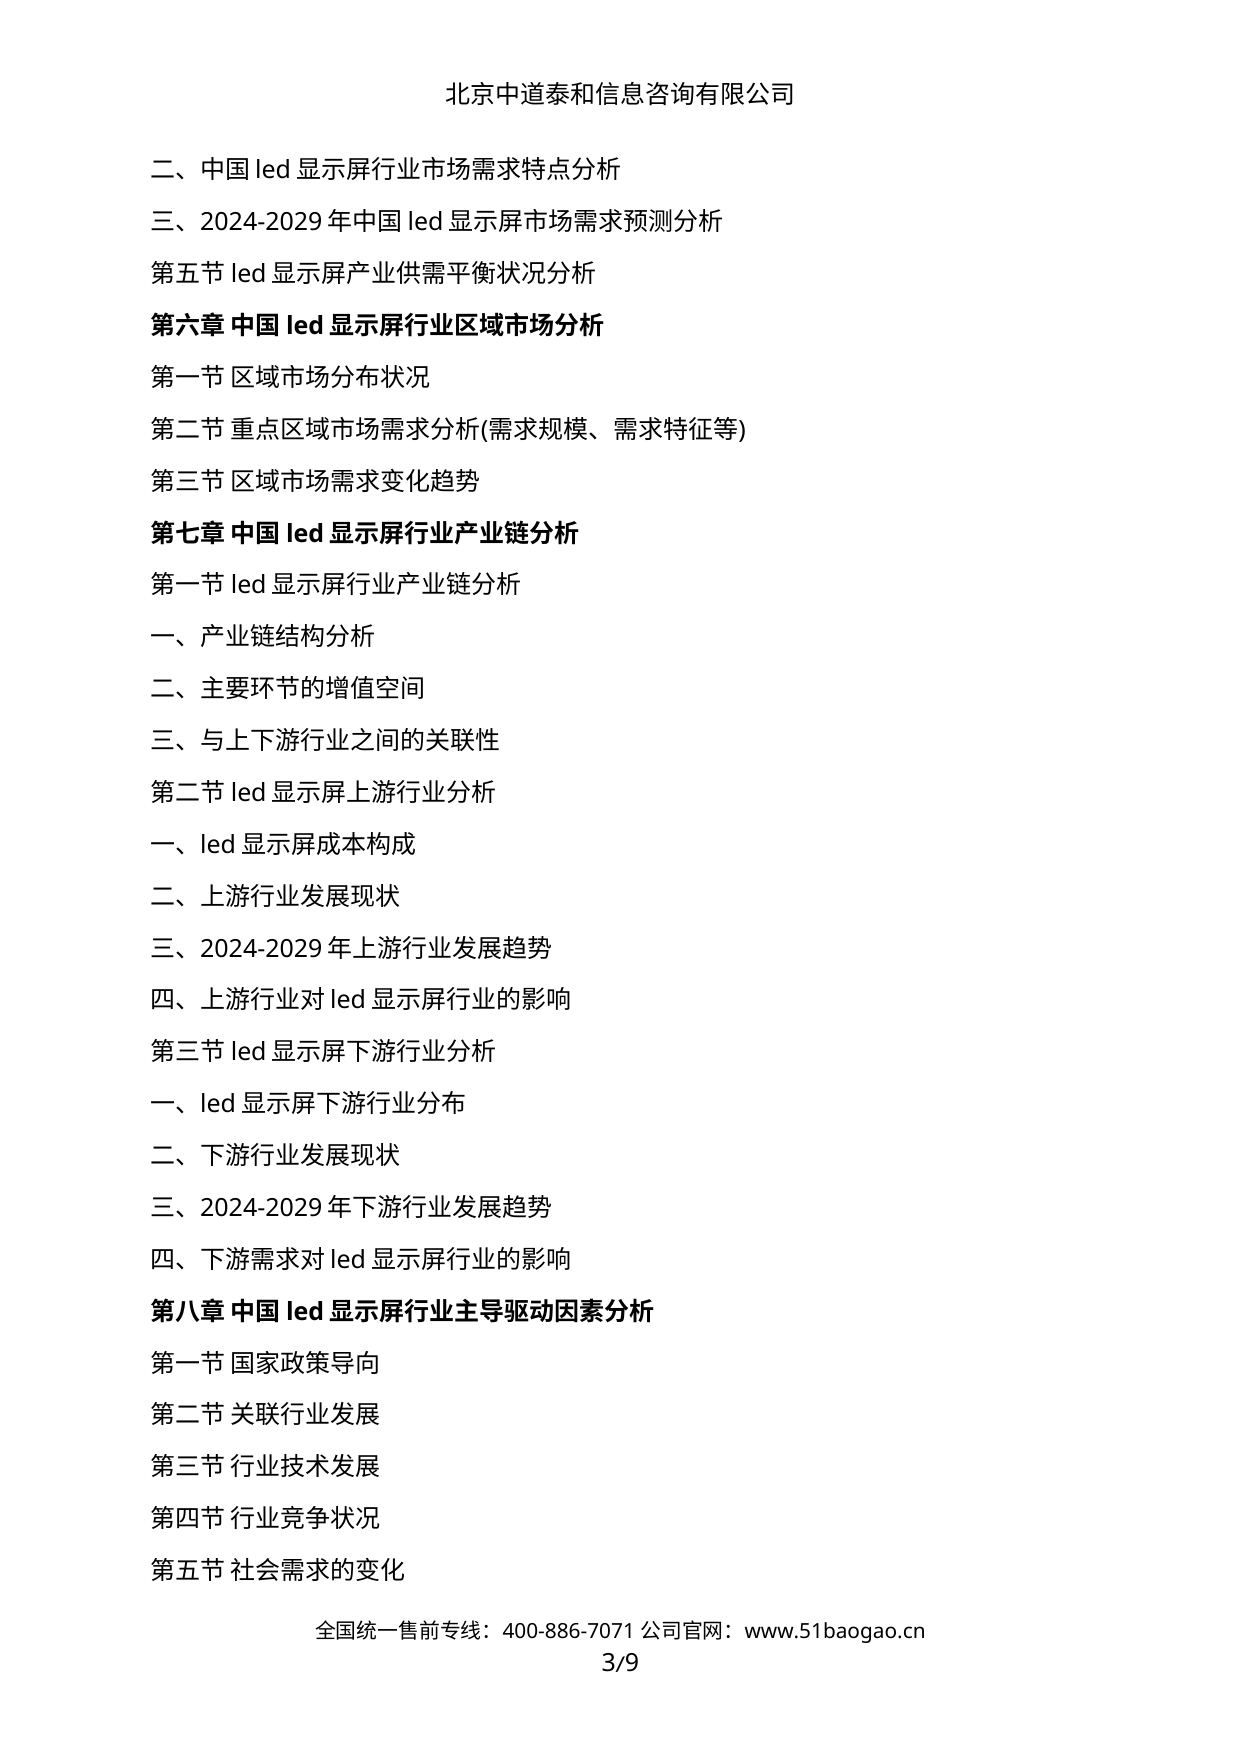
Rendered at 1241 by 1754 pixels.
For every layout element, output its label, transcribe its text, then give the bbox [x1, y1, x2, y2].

text 第三节 行业技术发展 [150, 1447, 1090, 1483]
text 第三节 区域市场需求变化趋势 [150, 461, 1090, 497]
text 第五节 led显示屏产业供需平衡状况分析 [150, 254, 1090, 290]
text 第六章 中国led显示屏行业区域市场分析 [150, 306, 1090, 342]
text 二、上游行业发展现状 [150, 876, 1090, 912]
text 第三节 led显示屏下游行业分析 [150, 1032, 1090, 1068]
text 三、与上下游行业之间的关联性 [150, 721, 1090, 757]
text 四、下游需求对led显示屏行业的影响 [150, 1239, 1090, 1276]
text 第四节 行业竞争状况 [150, 1499, 1090, 1535]
text 三、2024-2029年上游行业发展趋势 [150, 928, 1090, 964]
text 四、上游行业对led显示屏行业的影响 [150, 980, 1090, 1016]
text 第二节 led显示屏上游行业分析 [150, 772, 1090, 809]
text 二、下游行业发展现状 [150, 1136, 1090, 1172]
text 一、产业链结构分析 [150, 617, 1090, 653]
text 第七章 中国led显示屏行业产业链分析 [150, 513, 1090, 549]
text 第一节 区域市场分布状况 [150, 357, 1090, 394]
text 三、2024-2029年中国led显示屏市场需求预测分析 [150, 202, 1090, 238]
text 三、2024-2029年下游行业发展趋势 [150, 1187, 1090, 1224]
text 第五节 社会需求的变化 [150, 1551, 1090, 1587]
text 第二节 重点区域市场需求分析(需求规模、需求特征等) [150, 409, 1090, 446]
text 二、主要环节的增值空间 [150, 669, 1090, 705]
text 一、led显示屏下游行业分布 [150, 1084, 1090, 1120]
text 第八章 中国led显示屏行业主导驱动因素分析 [150, 1291, 1090, 1327]
text 第一节 led显示屏行业产业链分析 [150, 565, 1090, 601]
text 第二节 关联行业发展 [150, 1395, 1090, 1431]
text 第一节 国家政策导向 [150, 1343, 1090, 1379]
text 一、led显示屏成本构成 [150, 824, 1090, 861]
text 二、中国led显示屏行业市场需求特点分析 [150, 150, 1090, 186]
